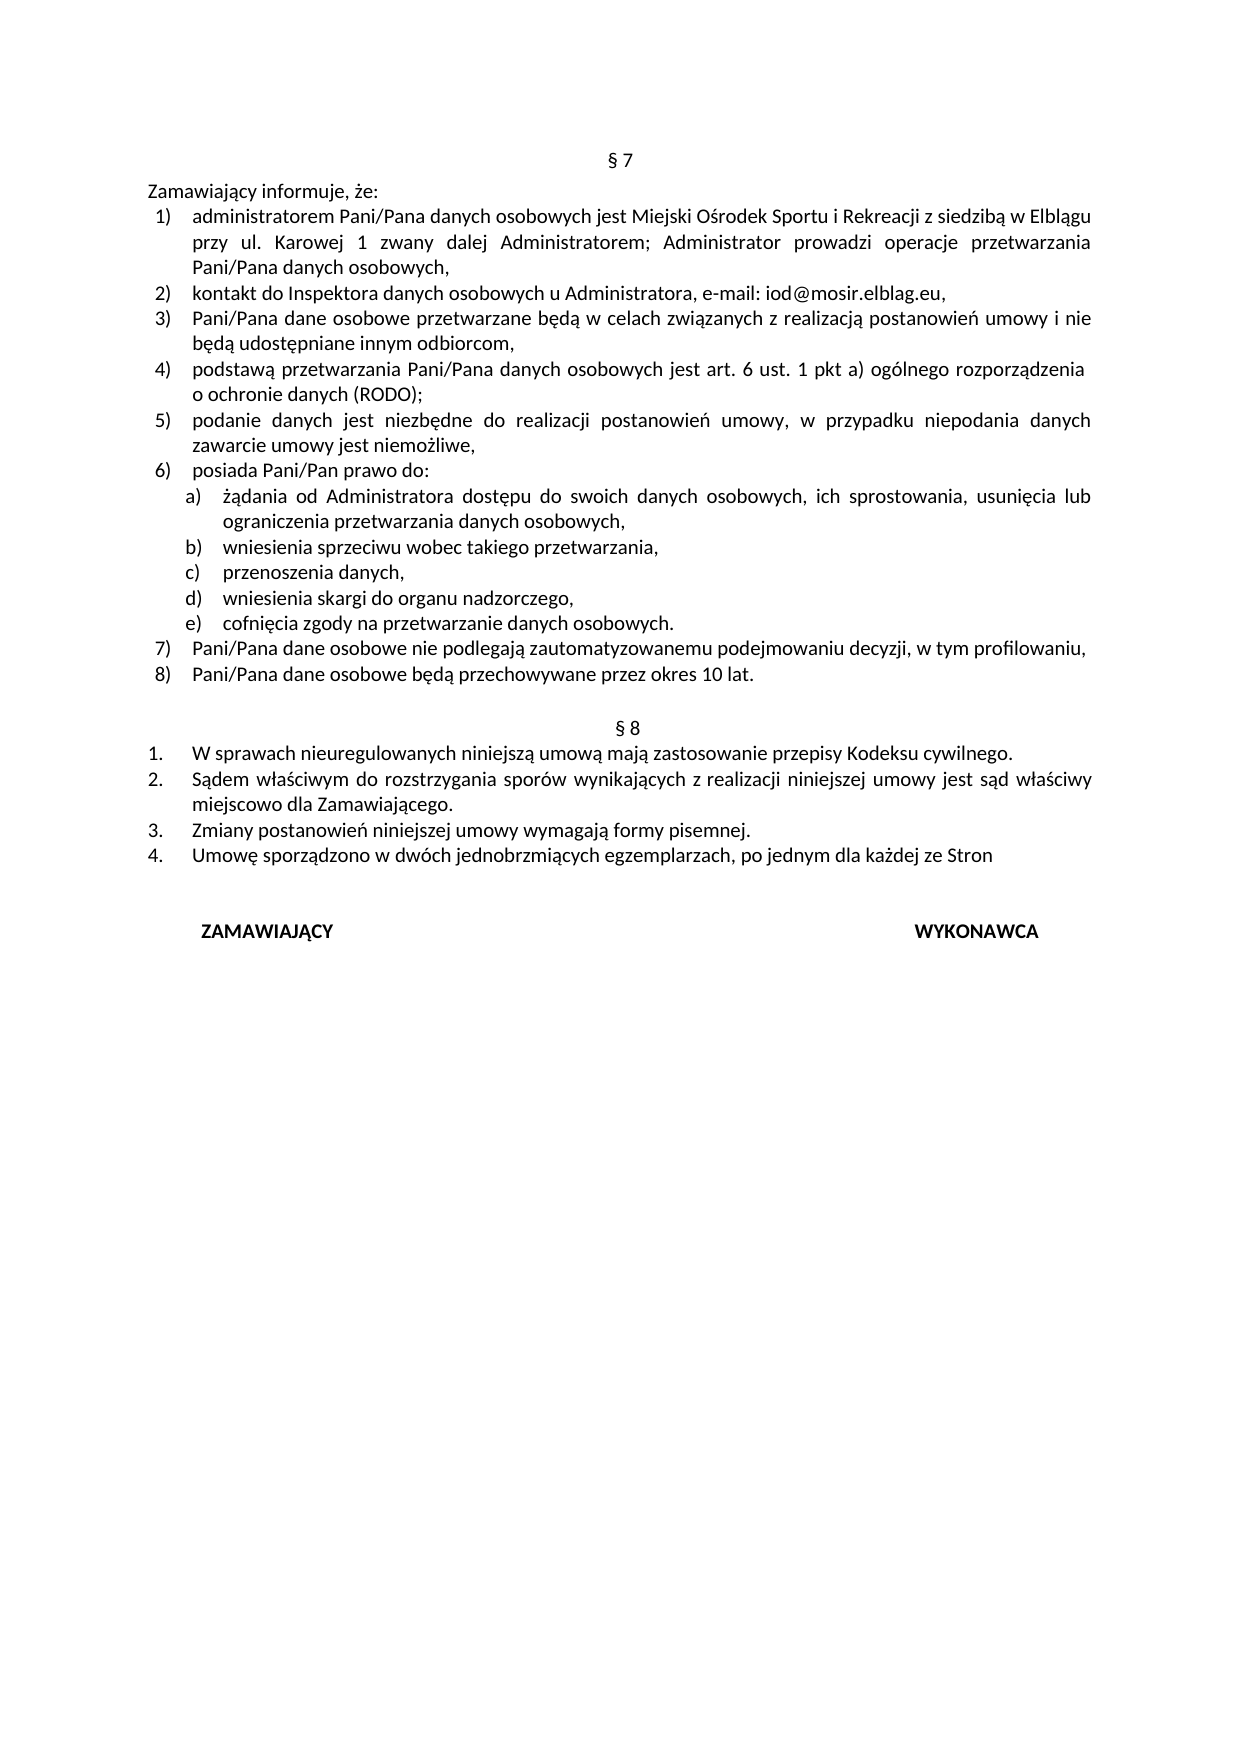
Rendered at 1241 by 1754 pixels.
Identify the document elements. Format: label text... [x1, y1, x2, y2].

list Zmiany postanowień niniejszej umowy wymagają formy pisemnej. [148, 817, 1093, 842]
list wniesienia skargi do organu nadzorczego, [185, 585, 1093, 610]
list Pani/Pana dane osobowe nie podlegają zautomatyzowanemu podejmowaniu decyzji, w tym profilowaniu, [154, 636, 1093, 661]
list administratorem Pani/Pana danych osobowych jest Miejski Ośrodek Sportu i Rekreacji z siedzibą w Elblągu przy ul. Karowej 1 zwany dalej Administratorem; Administrator prowadzi operacje przetwarzania Pani/Pana danych osobowych, [154, 203, 1093, 280]
list W sprawach nieuregulowanych niniejszą umową mają zastosowanie przepisy Kodeksu cywilnego. [148, 741, 1093, 766]
list kontakt do Inspektora danych osobowych u Administratora, e-mail: iod@mosir.elblag.eu, [154, 280, 1093, 305]
text § 8 [162, 715, 1093, 741]
list Umowę sporządzono w dwóch jednobrzmiących egzemplarzach, po jednym dla każdej ze Stron [148, 842, 1093, 868]
list żądania od Administratora dostępu do swoich danych osobowych, ich sprostowania, usunięcia lub ograniczenia przetwarzania danych osobowych, [185, 483, 1093, 534]
list Pani/Pana dane osobowe przetwarzane będą w celach związanych z realizacją postanowień umowy i nie będą udostępniane innym odbiorcom, [154, 305, 1093, 356]
list Sądem właściwym do rozstrzygania sporów wynikających z realizacji niniejszej umowy jest sąd właściwy miejscowo dla Zamawiającego. [148, 766, 1093, 817]
text ZAMAWIAJĄCY WYKONAWCA [148, 918, 1093, 944]
list Pani/Pana dane osobowe będą przechowywane przez okres 10 lat. [154, 661, 1093, 686]
list podstawą przetwarzania Pani/Pana danych osobowych jest art. 6 ust. 1 pkt a) ogólnego rozporządzenia o ochronie danych (RODO); [154, 356, 1093, 407]
list przenoszenia danych, [185, 559, 1093, 585]
text Zamawiający informuje, że: [148, 178, 1093, 203]
text § 7 [148, 148, 1093, 173]
list podanie danych jest niezbędne do realizacji postanowień umowy, w przypadku niepodania danych zawarcie umowy jest niemożliwe, [154, 407, 1093, 458]
list wniesienia sprzeciwu wobec takiego przetwarzania, [185, 534, 1093, 559]
list posiada Pani/Pan prawo do: [154, 458, 1093, 483]
list cofnięcia zgody na przetwarzanie danych osobowych. [185, 610, 1093, 636]
